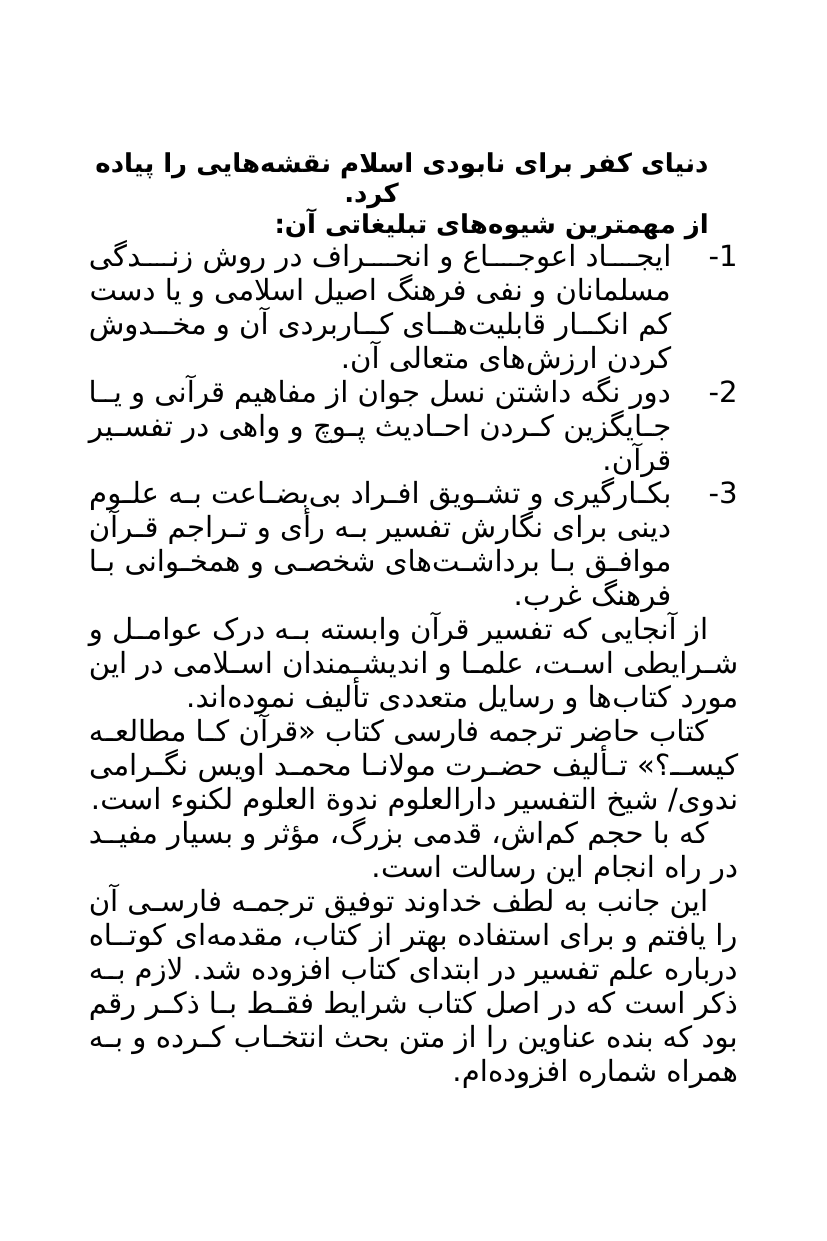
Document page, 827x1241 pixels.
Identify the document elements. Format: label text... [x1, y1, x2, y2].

list دور نگه داشتن نسل جوان از مفاهیم قرآنی و یا جایگزین کردن احادیث پوچ و واهی در تفسیر قرآن. [89, 375, 708, 477]
text دنیای کفر برای نابودی اسلام نقشه‌هایی را پیاده کرد. [89, 148, 709, 209]
text که با حجم کم‌اش، قدمی بزرگ، مؤثر و بسیار مفید در راه انجام این رسالت است. [89, 816, 738, 884]
list بکارگیری و تشویق افراد بی‌بضاعت به علوم دینی برای نگارش تفسیر به رأی و تراجم قرآن موافق با برداشت‌های شخصی و همخوانی با فرهنگ غرب. [89, 477, 708, 613]
list ایجاد اعوجاع و انحراف در روش زندگی مسلمانان و نفی فرهنگ اصیل اسلامی و یا دست کم انکار قابلیت‌های کاربردی آن و مخدوش کردن ارزش‌های متعالی آن. [89, 239, 708, 375]
text از مهمترین شیوه‌های تبلیغاتی آن: [89, 209, 709, 239]
text از آنجایی که تفسیر قرآن وابسته به درک عوامل و شرایطی است، علما و اندیشمندان اسلامی در این مورد کتاب‌ها و رسایل متعددی تألیف نموده‌اند. [89, 613, 738, 714]
text کتاب حاضر ترجمه فارسی کتاب «قرآن کا مطالعه کیسـ؟» تألیف حضرت مولانا محمد اویس نگرامی ندوی/ شیخ التفسیر دارالعلوم ندوة العلوم لکنوء است. [89, 714, 738, 816]
text این جانب به لطف خداوند توفیق ترجمه فارسی آن را یافتم و برای استفاده بهتر از کتاب، مقدمه‌ای کوتاه درباره علم تفسیر در ابتدای کتاب افزوده شد. لازم به ذکر است که در اصل کتاب شرایط فقط با ذکر رقم بود که بنده عناوین را از متن بحث انتخاب کرده و به همراه شماره افزوده‌ام. [89, 884, 738, 1088]
